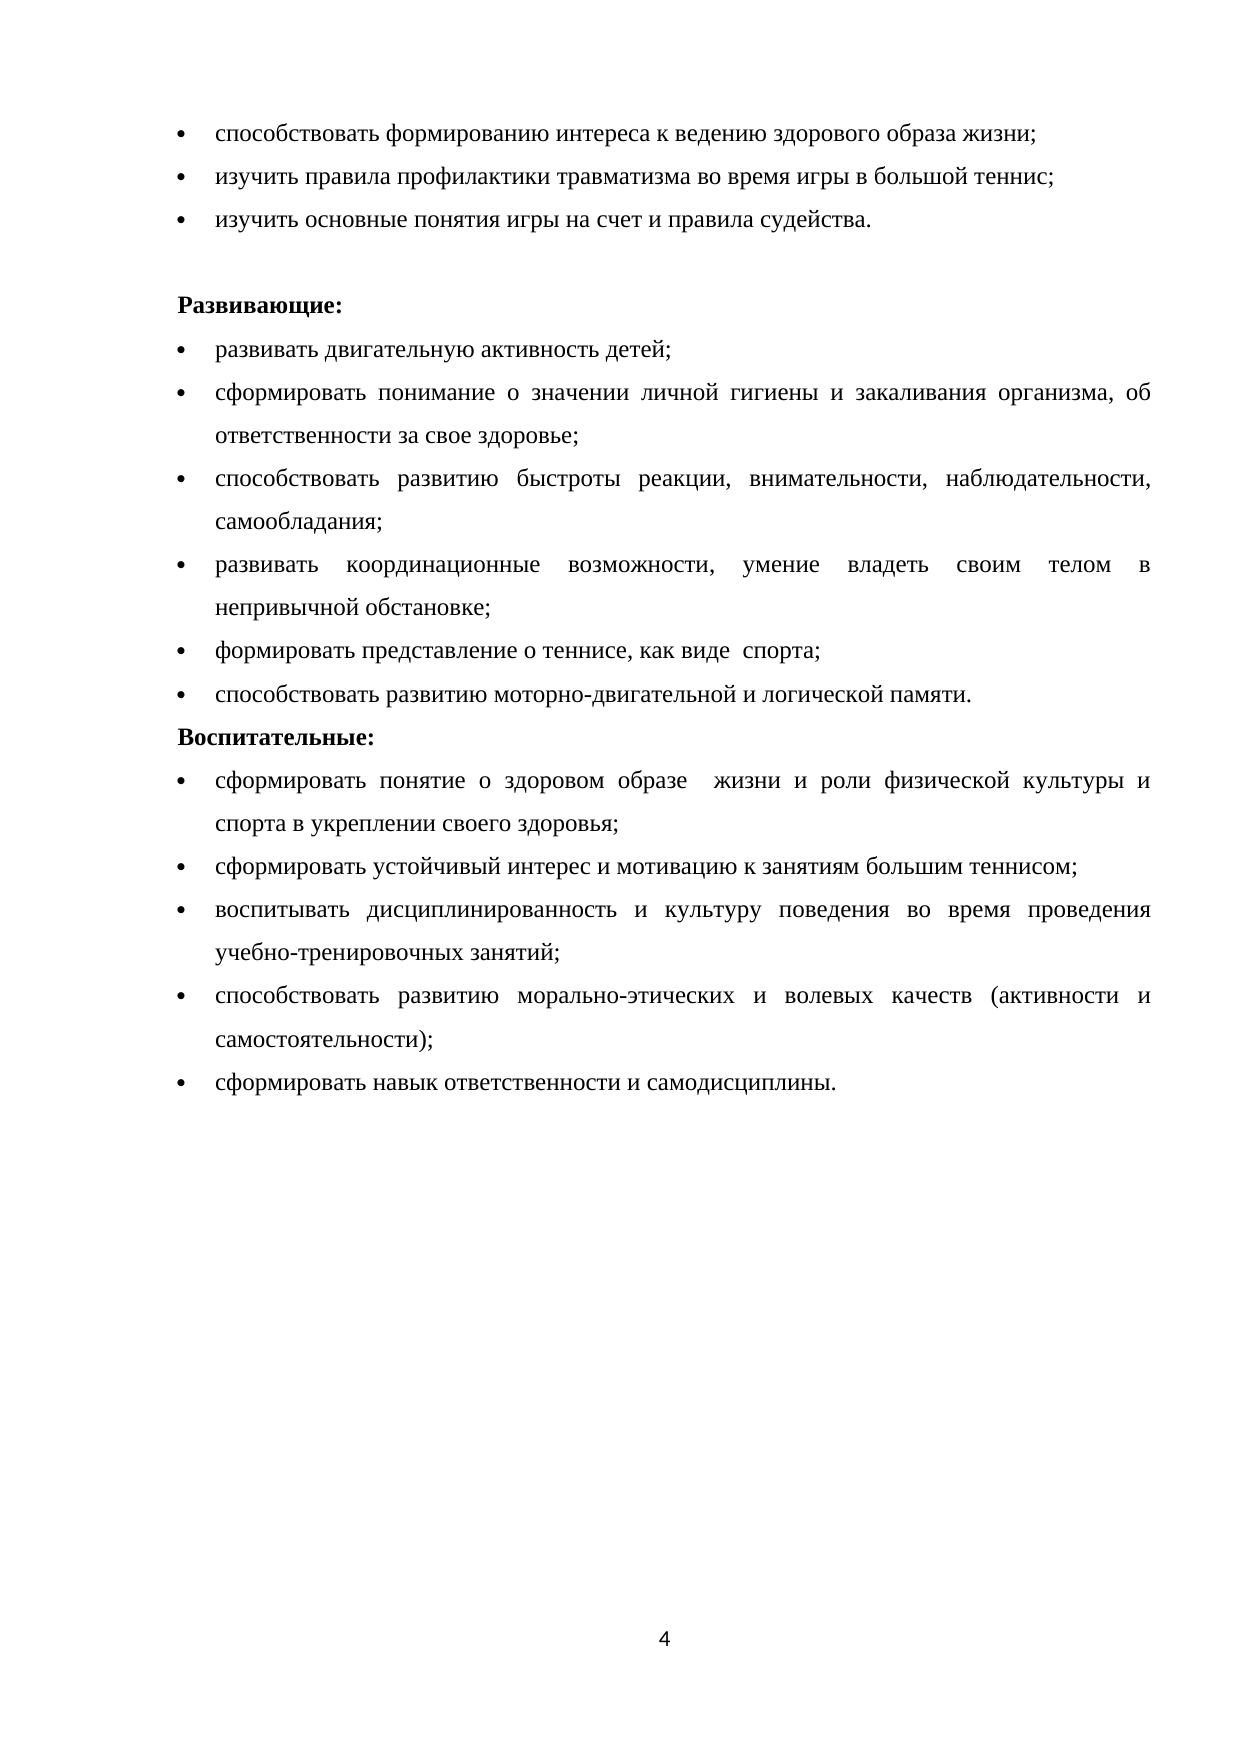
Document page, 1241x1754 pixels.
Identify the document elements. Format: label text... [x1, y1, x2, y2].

list способствовать развитию быстроты реакции, внимательности, наблюдательности, самообладания; [177, 463, 1152, 535]
list способствовать формированию интереса к ведению здорового образа жизни; [177, 118, 1152, 147]
list развивать двигательную активность детей; [177, 334, 1152, 362]
list способствовать развитию морально-этических и волевых качеств (активности и самостоятельности); [177, 981, 1152, 1052]
text Воспитательные: [177, 722, 1152, 751]
list изучить основные понятия игры на счет и правила судейства. [177, 204, 1152, 233]
list формировать представление о теннисе, как виде спорта; [177, 636, 1152, 664]
list изучить правила профилактики травматизма во время игры в большой теннис; [177, 161, 1152, 190]
list способствовать развитию моторно-двигательной и логической памяти. [177, 679, 1152, 707]
list воспитывать дисциплинированность и культуру поведения во время проведения учебно-тренировочных занятий; [177, 894, 1152, 966]
list сформировать навык ответственности и самодисциплины. [177, 1067, 1152, 1096]
list сформировать понимание о значении личной гигиены и закаливания организма, об ответственности за свое здоровье; [177, 377, 1152, 449]
list развивать координационные возможности, умение владеть своим телом в непривычной обстановке; [177, 549, 1152, 621]
list сформировать устойчивый интерес и мотивацию к занятиям большим теннисом; [177, 851, 1152, 880]
text Развивающие: [177, 291, 1152, 319]
list сформировать понятие о здоровом образе жизни и роли физической культуры и спорта в укреплении своего здоровья; [177, 765, 1152, 837]
